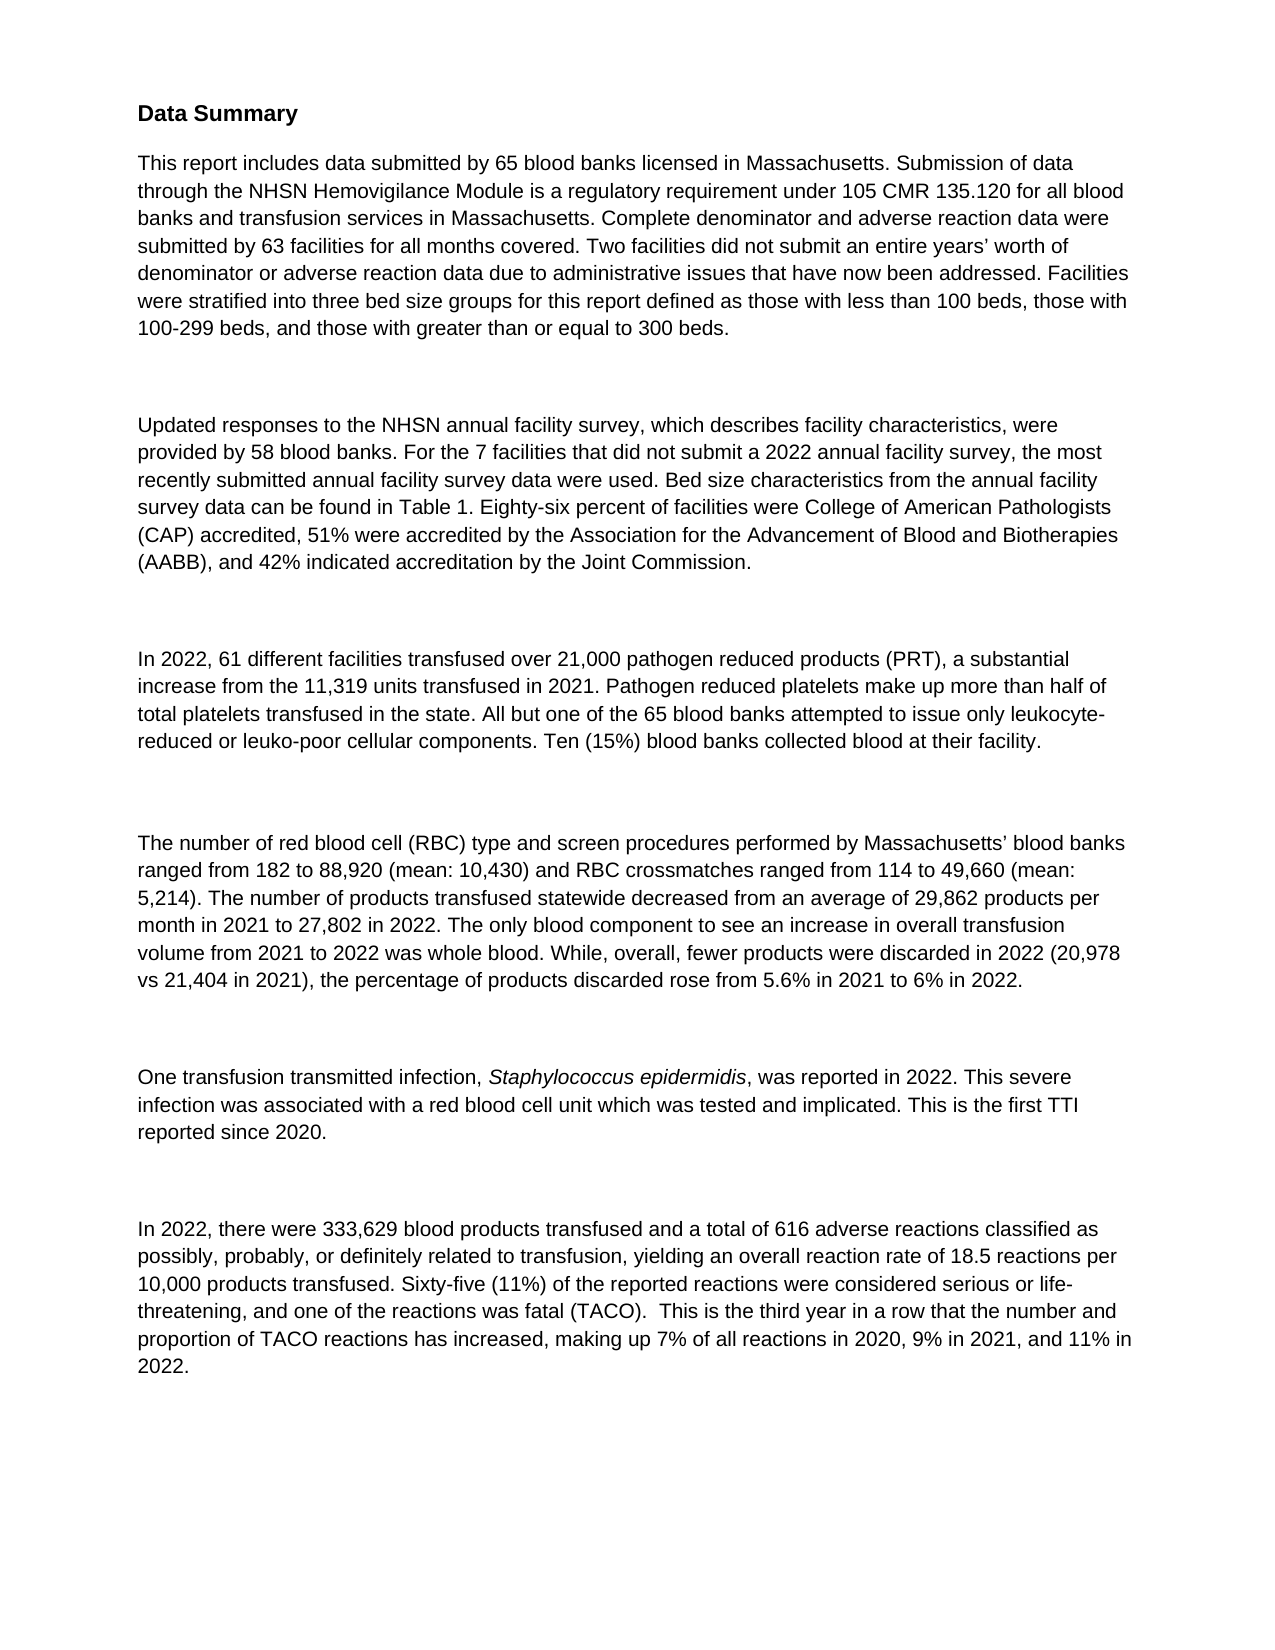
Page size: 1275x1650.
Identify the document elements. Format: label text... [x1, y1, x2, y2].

text The number of red blood cell (RBC) type and screen procedures performed by Massachusetts’ blood banks ranged from 182 to 88,920 (mean: 10,430) and RBC crossmatches ranged from 114 to 49,660 (mean: 5,214). The number of products transfused statewide decreased from an average of 29,862 products per month in 2021 to 27,802 in 2022. The only blood component to see an increase in overall transfusion volume from 2021 to 2022 was whole blood. While, overall, fewer products were discarded in 2022 (20,978 vs 21,404 in 2021), the percentage of products discarded rose from 5.6% in 2021 to 6% in 2022. [137, 831, 1135, 992]
text Updated responses to the NHSN annual facility survey, which describes facility characteristics, were provided by 58 blood banks. For the 7 facilities that did not submit a 2022 annual facility survey, the most recently submitted annual facility survey data were used. Bed size characteristics from the annual facility survey data can be found in Table 1. Eighty-six percent of facilities were College of American Pathologists (CAP) accredited, 51% were accredited by the Association for the Advancement of Blood and Biotherapies (AABB), and 42% indicated accreditation by the Joint Commission. [137, 413, 1135, 574]
text One transfusion transmitted infection, Staphylococcus epidermidis, was reported in 2022. This severe infection was associated with a red blood cell unit which was tested and implicated. This is the first TTI reported since 2020. [137, 1065, 1135, 1144]
text Data Summary [137, 100, 1135, 126]
text In 2022, 61 different facilities transfused over 21,000 pathogen reduced products (PRT), a substantial increase from the 11,319 units transfused in 2021. Pathogen reduced platelets make up more than half of total platelets transfused in the state. All but one of the 65 blood banks attempted to issue only leukocyte-reduced or leuko-poor cellular components. Ten (15%) blood banks collected blood at their facility. [137, 647, 1135, 753]
text In 2022, there were 333,629 blood products transfused and a total of 616 adverse reactions classified as possibly, probably, or definitely related to transfusion, yielding an overall reaction rate of 18.5 reactions per 10,000 products transfused. Sixty-five (11%) of the reported reactions were considered serious or life-threatening, and one of the reactions was fatal (TACO). This is the third year in a row that the number and proportion of TACO reactions has increased, making up 7% of all reactions in 2020, 9% in 2021, and 11% in 2022. [137, 1217, 1135, 1378]
text This report includes data submitted by 65 blood banks licensed in Massachusetts. Submission of data through the NHSN Hemovigilance Module is a regulatory requirement under 105 CMR 135.120 for all blood banks and transfusion services in Massachusetts. Complete denominator and adverse reaction data were submitted by 63 facilities for all months covered. Two facilities did not submit an entire years’ worth of denominator or adverse reaction data due to administrative issues that have now been addressed. Facilities were stratified into three bed size groups for this report defined as those with less than 100 beds, those with 100-299 beds, and those with greater than or equal to 300 beds. [137, 151, 1135, 340]
